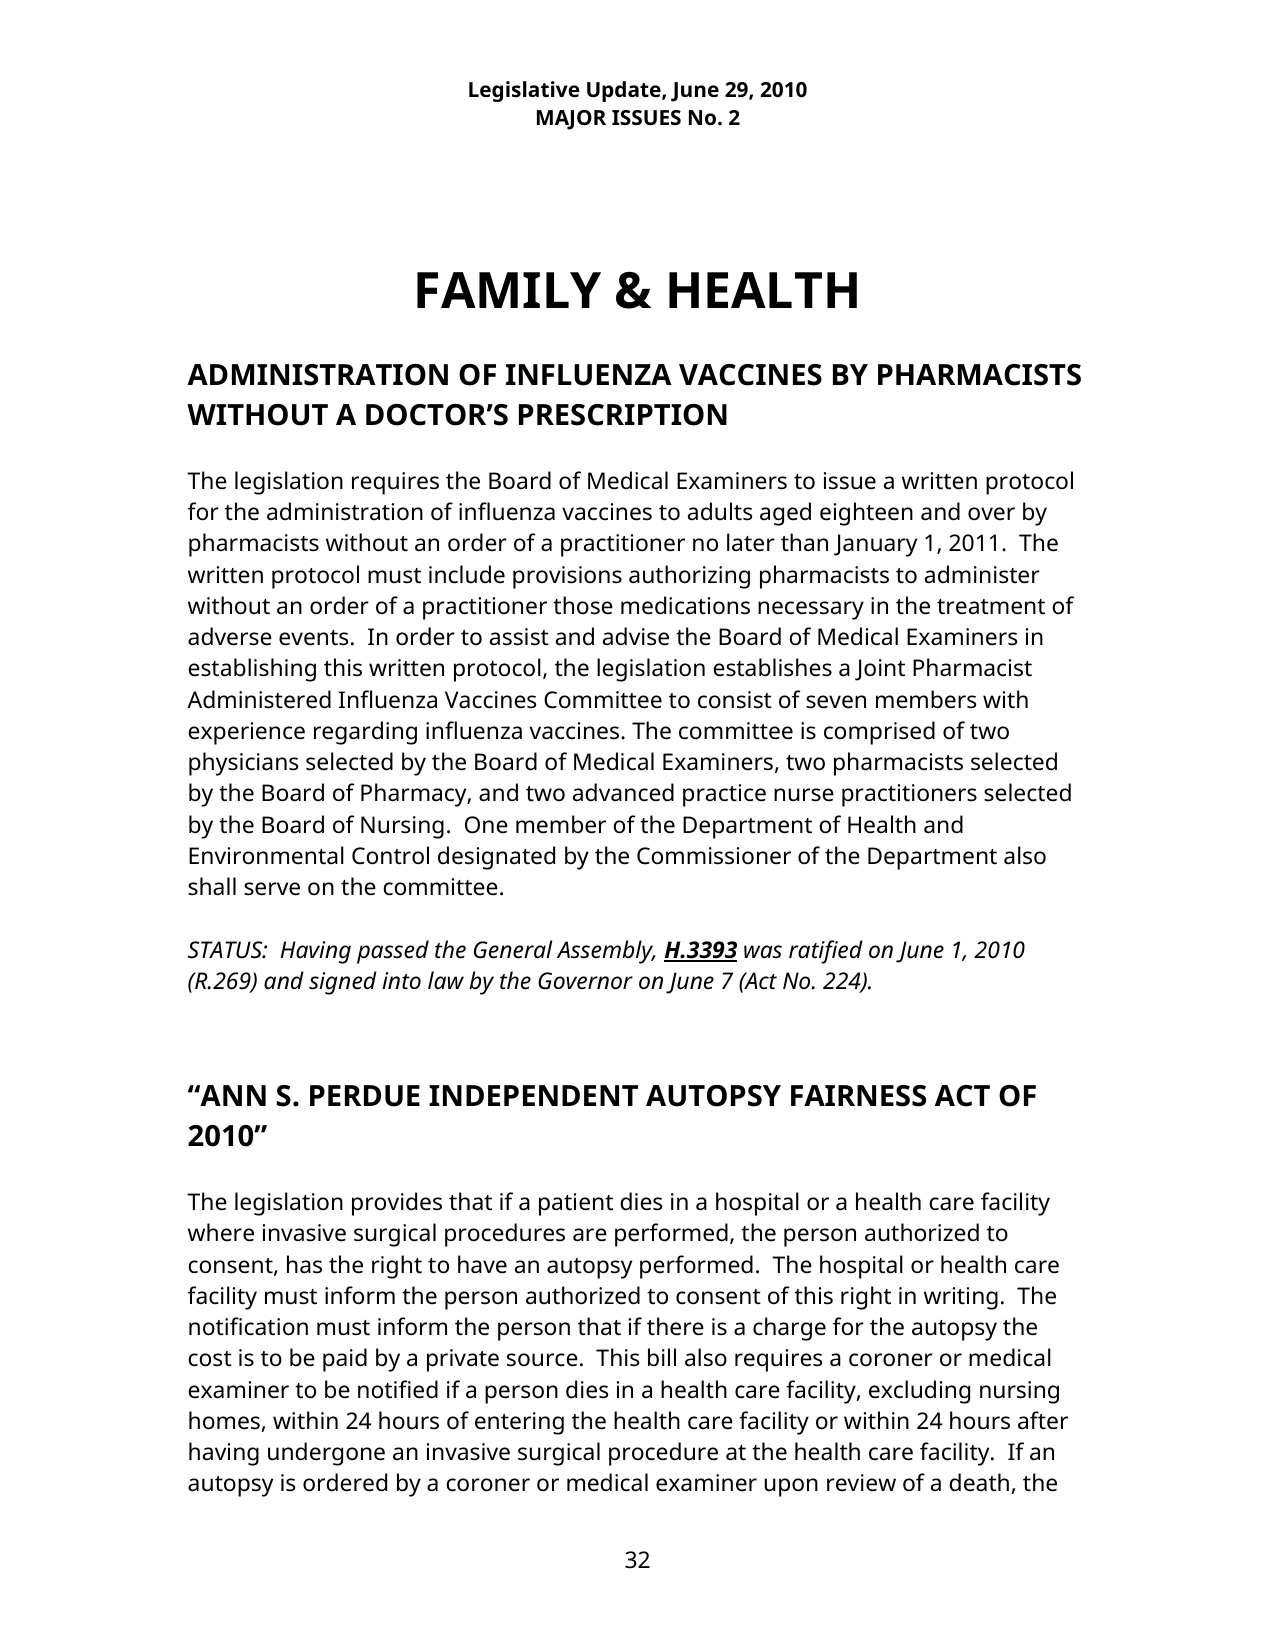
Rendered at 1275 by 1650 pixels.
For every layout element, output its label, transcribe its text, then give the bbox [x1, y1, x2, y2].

text The legislation requires the Board of Medical Examiners to issue a written protocol for the administration of influenza vaccines to adults aged eighteen and over by pharmacists without an order of a practitioner no later than January 1, 2011. The written protocol must include provisions authorizing pharmacists to administer without an order of a practitioner those medications necessary in the treatment of adverse events. In order to assist and advise the Board of Medical Examiners in establishing this written protocol, the legislation establishes a Joint Pharmacist Administered Influenza Vaccines Committee to consist of seven members with experience regarding influenza vaccines. The committee is comprised of two physicians selected by the Board of Medical Examiners, two pharmacists selected by the Board of Pharmacy, and two advanced practice nurse practitioners selected by the Board of Nursing. One member of the Department of Health and Environmental Control designated by the Commissioner of the Department also shall serve on the committee. [187, 465, 1087, 902]
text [187, 1186, 1087, 1499]
text STATUS: Having passed the General Assembly, H.3393 was ratified on June 1, 2010 (R.269) and signed into law by the Governor on June 7 (Act No. 224). [187, 934, 1087, 996]
text FAMILY & HEALTH [187, 255, 1087, 323]
text “ANN S. PERDUE INDEPENDENT AUTOPSY FAIRNESS ACT OF 2010” [187, 1076, 1087, 1155]
text ADMINISTRATION OF INFLUENZA VACCINES BY PHARMACISTS WITHOUT A DOCTOR’S PRESCRIPTION [187, 354, 1087, 434]
